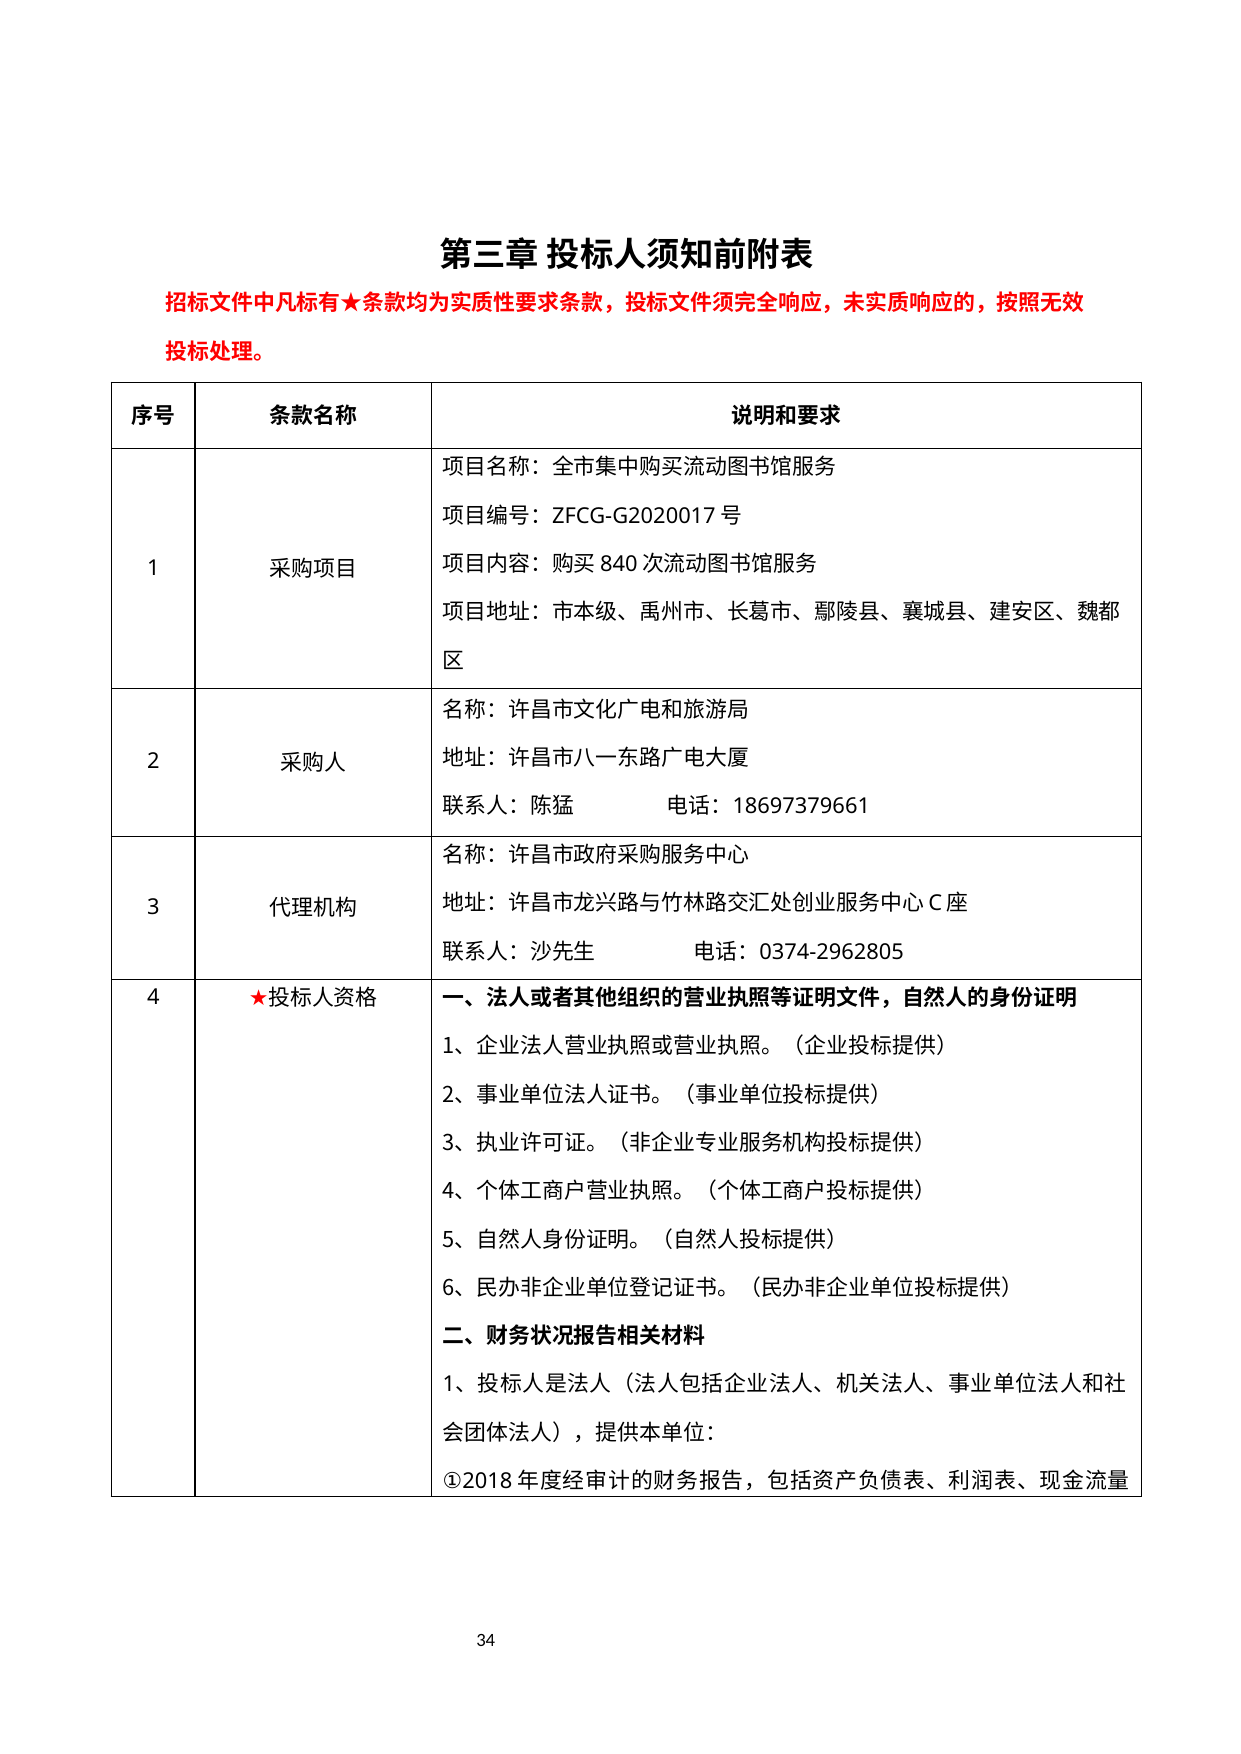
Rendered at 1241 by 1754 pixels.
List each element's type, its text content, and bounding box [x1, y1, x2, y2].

table_cell 采购人 [196, 689, 431, 836]
table_cell 项目名称：全市集中购买流动图书馆服务 项目编号：ZFCG-G2020017号 项目内容：购买840次流动图书馆服务 项目地址：市本级、禹州市、长葛市、鄢陵县、襄城县、建安区、魏都区 [432, 449, 1141, 688]
text 第三章 投标人须知前附表 [165, 219, 1087, 284]
table_cell 代理机构 [196, 837, 431, 978]
table_cell 名称：许昌市文化广电和旅游局 地址：许昌市八一东路广电大厦 联系人：陈猛 电话：18697379661 [432, 689, 1141, 836]
table_cell ★投标人资格 [196, 980, 431, 1496]
table_cell 采购项目 [196, 449, 431, 688]
table_header 条款名称 [196, 383, 431, 448]
text 招标文件中凡标有★条款均为实质性要求条款，投标文件须完全响应，未实质响应的，按照无效投标处理。 [165, 284, 1088, 366]
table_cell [432, 980, 1141, 1496]
table_header 说明和要求 [432, 383, 1141, 448]
table_cell 名称：许昌市政府采购服务中心 地址：许昌市龙兴路与竹林路交汇处创业服务中心C座 联系人：沙先生 电话：0374-2962805 [432, 837, 1141, 978]
table_cell 3 [112, 837, 194, 978]
table_cell 4 [112, 980, 194, 1496]
table_header 序号 [112, 383, 194, 448]
table_cell 2 [112, 689, 194, 836]
table_cell 1 [112, 449, 194, 688]
